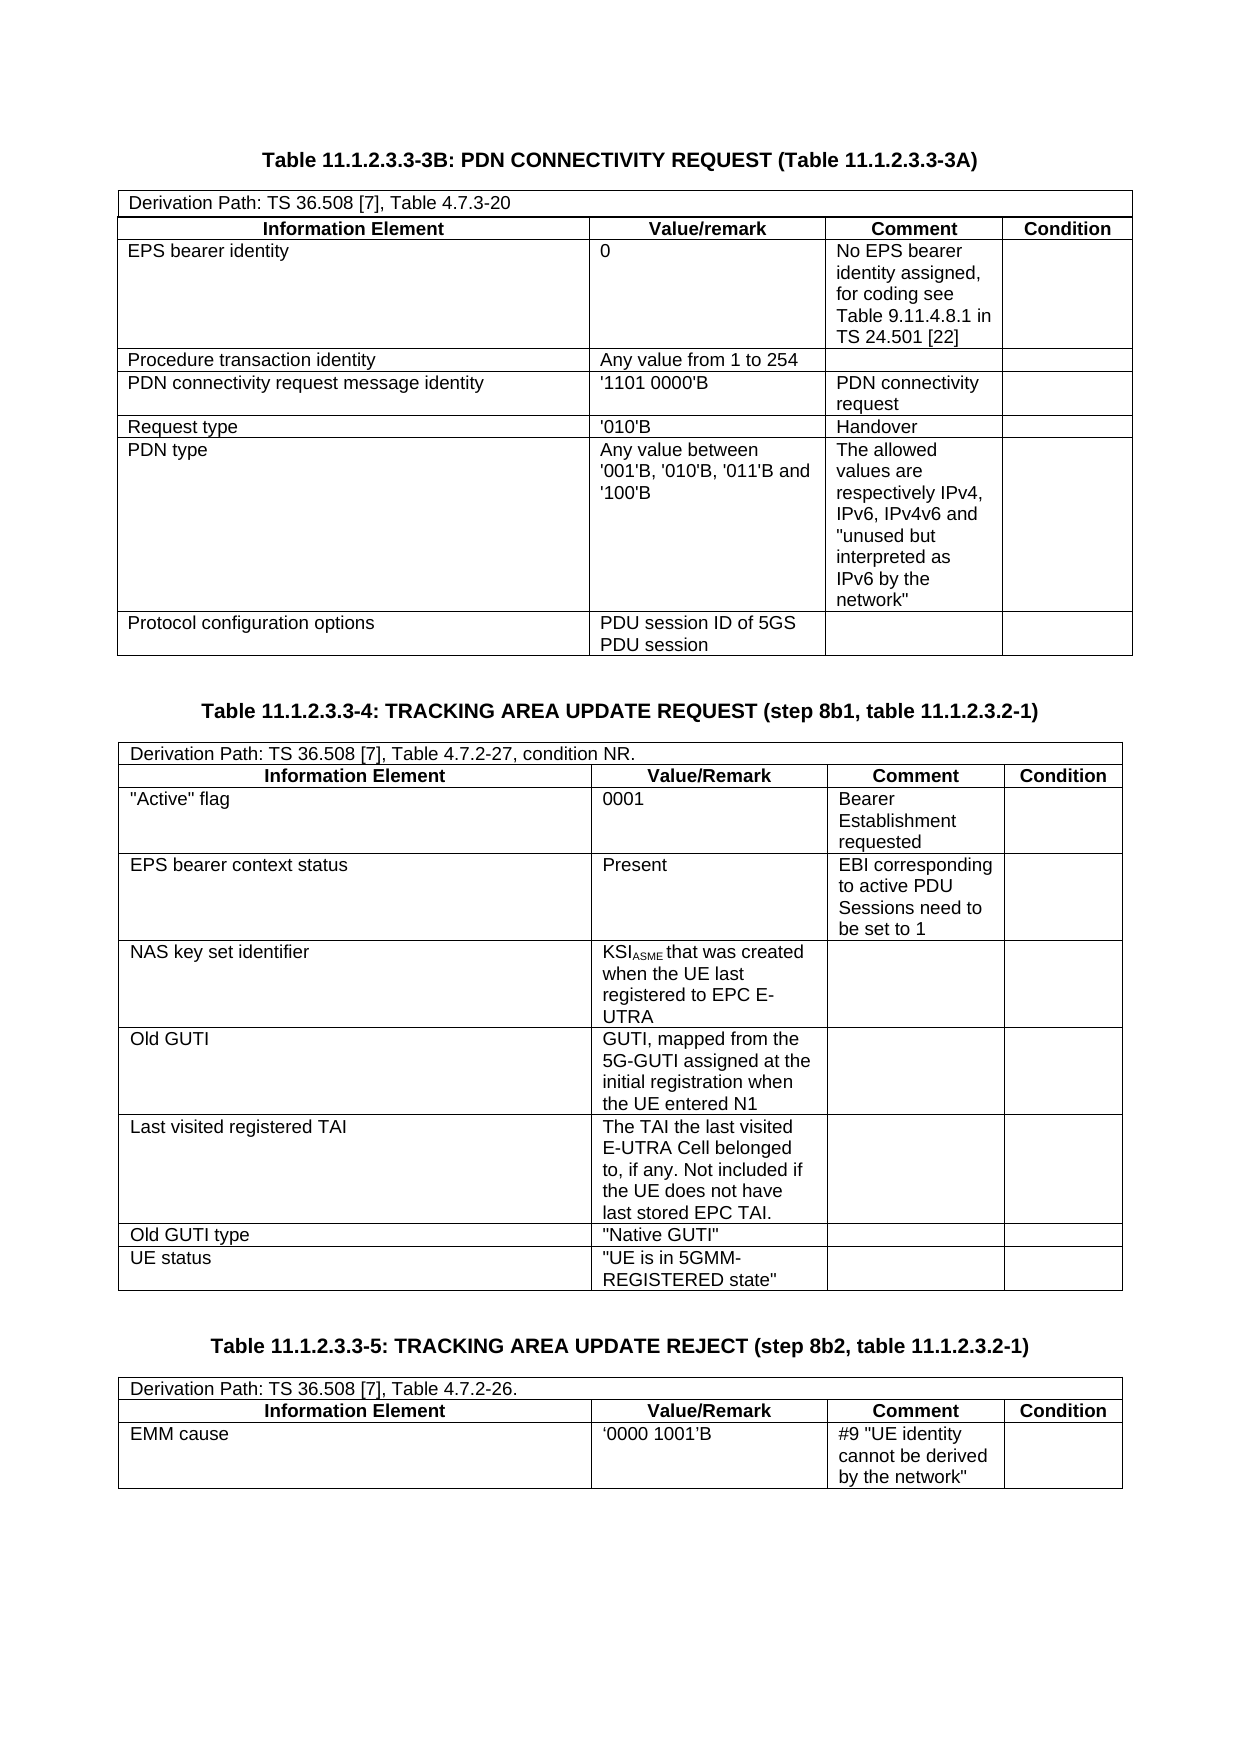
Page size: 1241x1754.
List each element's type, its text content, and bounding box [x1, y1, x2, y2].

table_cell Condition [1003, 218, 1132, 239]
table_cell [1005, 1115, 1122, 1223]
table_cell EPS bearer identity [118, 240, 589, 348]
table_cell [828, 1028, 1004, 1114]
table_cell [1005, 1247, 1122, 1290]
table_cell [1003, 349, 1132, 371]
table_cell No EPS bearer identity assigned, for coding see Table 9.11.4.8.1 in TS 24.501 [22] [826, 240, 1002, 348]
table_cell [1003, 416, 1132, 437]
table_cell PDN type [118, 438, 589, 611]
table_cell Present [592, 854, 827, 940]
table_cell The allowed values are respectively IPv4, IPv6, IPv4v6 and "unused but interpreted as IPv6 by the network" [826, 438, 1002, 611]
table_cell Condition [1005, 1400, 1122, 1422]
table_cell 0001 [592, 788, 827, 852]
table_cell Information Element [118, 218, 589, 239]
table_cell [1005, 1423, 1122, 1487]
table_cell Comment [828, 1400, 1004, 1422]
table_cell [828, 1224, 1004, 1246]
table_cell Protocol configuration options [118, 612, 589, 655]
table_cell [826, 612, 1002, 655]
table_cell [828, 1247, 1004, 1290]
table_cell PDN connectivity request message identity [118, 372, 589, 415]
text Table 11.1.2.3.3-5: TRACKING AREA UPDATE REJECT (step 8b2, table 11.1.2.3.2-1) [118, 1334, 1122, 1358]
table_cell #9 "UE identity cannot be derived by the network" [828, 1423, 1004, 1487]
table_cell Handover [826, 416, 1002, 437]
table_header Derivation Path: TS 36.508 [7], Table 4.7.2-27, condition NR. [119, 743, 1122, 764]
table_cell [828, 941, 1004, 1027]
table_cell [1005, 788, 1122, 852]
table_cell Any value between '001'B, '010'B, '011'B and '100'B [590, 438, 825, 611]
table_cell PDN connectivity request [826, 372, 1002, 415]
table_cell [826, 349, 1002, 371]
table_cell Old GUTI [119, 1028, 591, 1114]
table_cell "UE is in 5GMM-REGISTERED state" [592, 1247, 827, 1290]
table_cell [1005, 854, 1122, 940]
table_cell EMM cause [119, 1423, 591, 1487]
table_cell Last visited registered TAI [119, 1115, 591, 1223]
table_cell "Native GUTI" [592, 1224, 827, 1246]
text Table 11.1.2.3.3-4: TRACKING AREA UPDATE REQUEST (step 8b1, table 11.1.2.3.2-1) [118, 699, 1122, 723]
table_cell Information Element [119, 765, 591, 787]
table_cell "Active" flag [119, 788, 591, 852]
table_cell '010'B [590, 416, 825, 437]
table_cell GUTI, mapped from the 5G-GUTI assigned at the initial registration when the UE entered N1 [592, 1028, 827, 1114]
table_cell [1003, 438, 1132, 611]
table_cell [1003, 612, 1132, 655]
table_cell 0 [590, 240, 825, 348]
table_cell EBI corresponding to active PDU Sessions need to be set to 1 [828, 854, 1004, 940]
table_cell [1003, 372, 1132, 415]
table_cell Comment [826, 218, 1002, 239]
table_cell UE status [119, 1247, 591, 1290]
table_cell Condition [1005, 765, 1122, 787]
table_cell Any value from 1 to 254 [590, 349, 825, 371]
table_header Derivation Path: TS 36.508 [7], Table 4.7.3-20 [119, 191, 1132, 216]
table_cell Bearer Establishment requested [828, 788, 1004, 852]
table_cell Value/Remark [592, 765, 827, 787]
table_cell KSIASME that was created when the UE last registered to EPC E-UTRA [592, 941, 827, 1027]
table_cell [1005, 1224, 1122, 1246]
table_cell ‘0000 1001’B [592, 1423, 827, 1487]
table_cell [1005, 941, 1122, 1027]
table_cell Comment [828, 765, 1004, 787]
table_cell EPS bearer context status [119, 854, 591, 940]
text Table 11.1.2.3.3-3B: PDN CONNECTIVITY REQUEST (Table 11.1.2.3.3-3A) [118, 148, 1122, 172]
table_cell Information Element [119, 1400, 591, 1422]
table_cell Value/Remark [592, 1400, 827, 1422]
table_header Derivation Path: TS 36.508 [7], Table 4.7.2-26. [119, 1378, 1122, 1399]
table_cell PDU session ID of 5GS PDU session [590, 612, 825, 655]
table_cell [1003, 240, 1132, 348]
table_cell NAS key set identifier [119, 941, 591, 1027]
table_cell Request type [118, 416, 589, 437]
table_cell The TAI the last visited E-UTRA Cell belonged to, if any. Not included if the UE does not have last stored EPC TAI. [592, 1115, 827, 1223]
table_cell Value/remark [590, 218, 825, 239]
table_cell '1101 0000'B [590, 372, 825, 415]
table_cell [828, 1115, 1004, 1223]
table_cell [1005, 1028, 1122, 1114]
table_cell Procedure transaction identity [118, 349, 589, 371]
table_cell Old GUTI type [119, 1224, 591, 1246]
